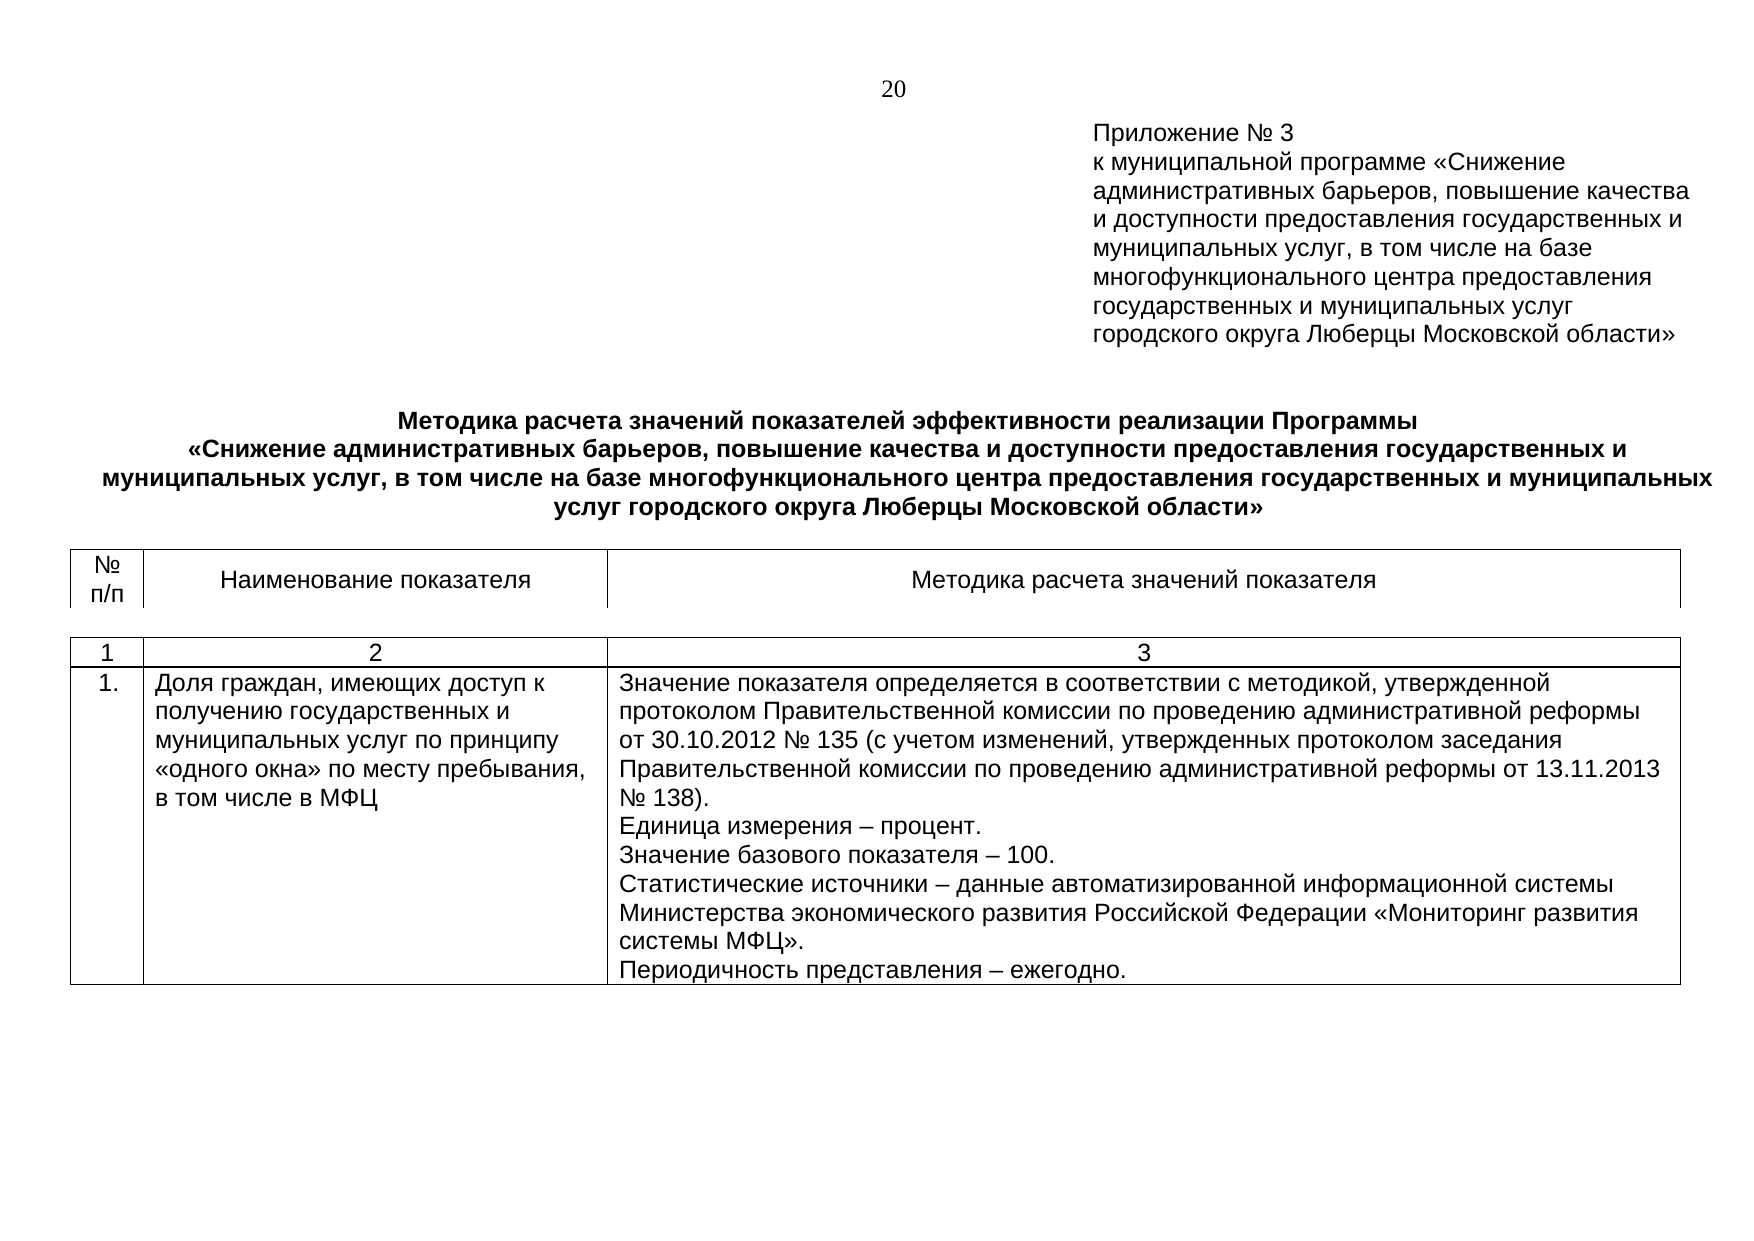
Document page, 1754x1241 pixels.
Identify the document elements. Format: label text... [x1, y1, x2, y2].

text к муниципальной программе «Снижение административных барьеров, повышение качества и доступности предоставления государственных и муниципальных услуг, в том числе на базе многофункционального центра предоставления государственных и муниципальных услуг городского округа Люберцы Московской области» [1093, 147, 1698, 348]
table_cell Значение показателя определяется в соответствии с методикой, утвержденной протоколом Правительственной комиссии по проведению административной реформы от 30.10.2012 № 135 (с учетом изменений, утвержденных протоколом заседания Правительственной комиссии по проведению административной реформы от 13.11.2013 № 138). Единица измерения – процент. Значение базового показателя – 100. Статистические источники – данные автоматизированной информационной системы Министерства экономического развития Российской Федерации «Мониторинг развития системы МФЦ». Периодичность представления – ежегодно. [608, 668, 1680, 984]
table_header 3 [608, 638, 1680, 666]
text «Снижение административных барьеров, повышение качества и доступности предоставления государственных и муниципальных услуг, в том числе на базе многофункционального центра предоставления государственных и муниципальных услуг городского округа Люберцы Московской области» [89, 434, 1728, 521]
text Приложение № 3 [1093, 118, 1716, 147]
text Методика расчета значений показателей эффективности реализации Программы [89, 406, 1728, 434]
table_header Методика расчета значений показателя [608, 550, 1680, 608]
table_cell [71, 668, 143, 984]
table_cell Доля граждан, имеющих доступ к получению государственных и муниципальных услуг по принципу «одного окна» по месту пребывания, в том числе в МФЦ [144, 668, 607, 984]
table_header 2 [144, 638, 607, 666]
table_header Наименование показателя [144, 550, 607, 608]
table_header 1 [71, 638, 143, 666]
table_header № п/п [71, 550, 143, 608]
